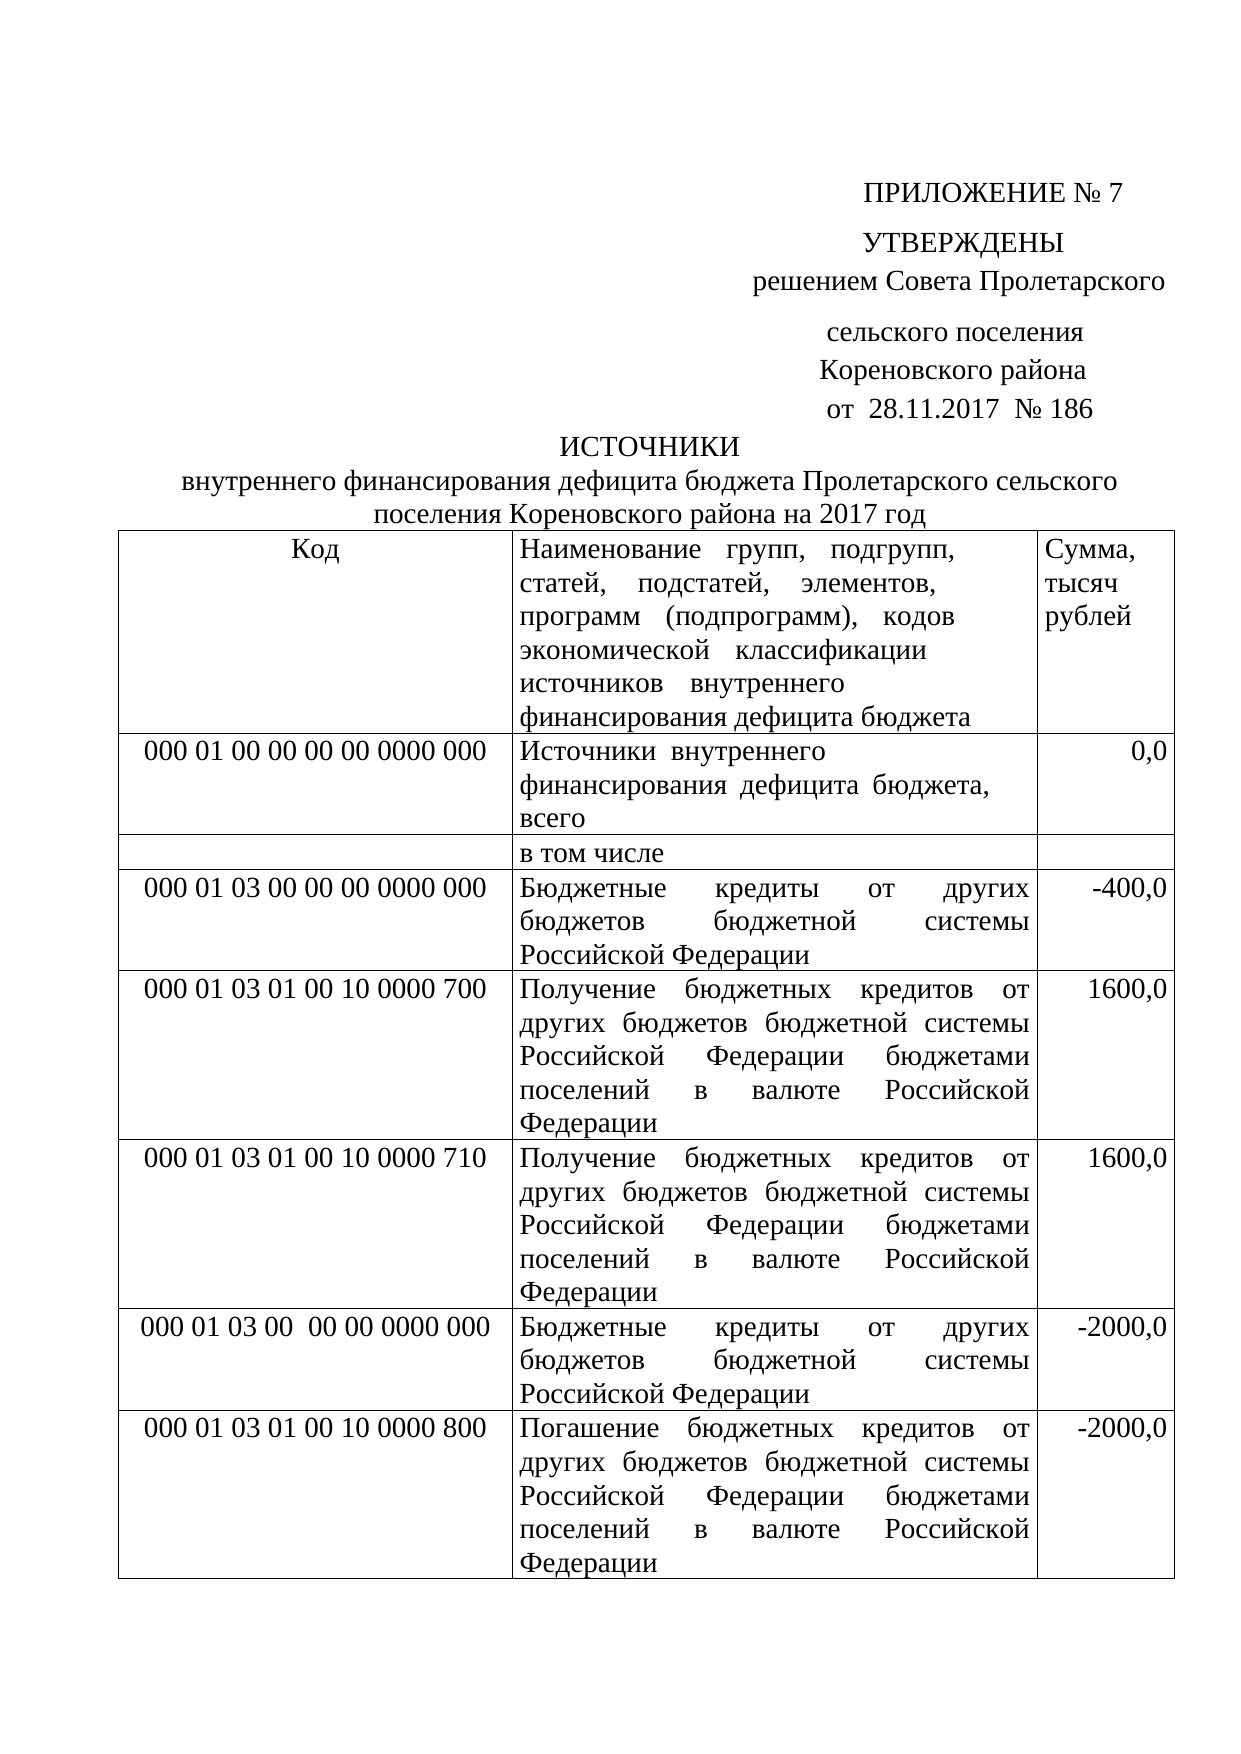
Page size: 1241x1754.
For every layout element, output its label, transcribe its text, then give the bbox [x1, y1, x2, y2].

text Кореновского района [561, 352, 1181, 386]
table_cell Источники внутреннего финансирования дефицита бюджета, всего [513, 734, 1037, 834]
text от 28.11.2017 № 186 [561, 391, 1181, 424]
title внутреннего финансирования дефицита бюджета Пролетарского сельского поселения Кореновского района на 2017 год [118, 463, 1181, 530]
table_cell 000 01 03 01 00 10 0000 800 [119, 1411, 512, 1578]
table_cell Бюджетные кредиты от других бюджетов бюджетной системы Российской Федерации [513, 870, 1037, 970]
text сельского поселения [561, 314, 1181, 347]
table_cell 1600,0 [1038, 971, 1174, 1139]
table_cell [1038, 835, 1174, 869]
table_cell в том числе [513, 835, 1037, 869]
title ИСТОЧНИКИ [118, 429, 1181, 463]
table_cell 000 01 03 00 00 00 0000 000 [119, 870, 512, 970]
table_cell [119, 835, 512, 869]
table_cell 1600,0 [1038, 1140, 1174, 1308]
text УТВЕРЖДЕНЫ [118, 225, 1181, 258]
table_cell Получение бюджетных кредитов от других бюджетов бюджетной системы Российской Федерации бюджетами поселений в валюте Российской Федерации [513, 971, 1037, 1139]
subtitle решением Совета Пролетарского [118, 263, 1181, 297]
table_header Код [119, 531, 512, 732]
table_header Сумма, тысяч рублей [1038, 531, 1174, 732]
table_cell -2000,0 [1038, 1309, 1174, 1409]
subtitle ПРИЛОЖЕНИЕ № 7 [118, 175, 1181, 208]
table_cell 000 01 03 01 00 10 0000 700 [119, 971, 512, 1139]
table_cell Получение бюджетных кредитов от других бюджетов бюджетной системы Российской Федерации бюджетами поселений в валюте Российской Федерации [513, 1140, 1037, 1308]
table_cell 000 01 00 00 00 00 0000 000 [119, 734, 512, 834]
table_cell -400,0 [1038, 870, 1174, 970]
table_cell 000 01 03 00 00 00 0000 000 [119, 1309, 512, 1409]
table_cell 0,0 [1038, 734, 1174, 834]
table_cell Бюджетные кредиты от других бюджетов бюджетной системы Российской Федерации [513, 1309, 1037, 1409]
table_cell 000 01 03 01 00 10 0000 710 [119, 1140, 512, 1308]
table_cell -2000,0 [1038, 1411, 1174, 1578]
table_header Наименование групп, подгрупп, статей, подстатей, элементов, программ (подпрограмм), кодов экономической классификации источников внутреннего финансирования дефицита бюджета [513, 531, 1037, 732]
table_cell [513, 1411, 1037, 1578]
